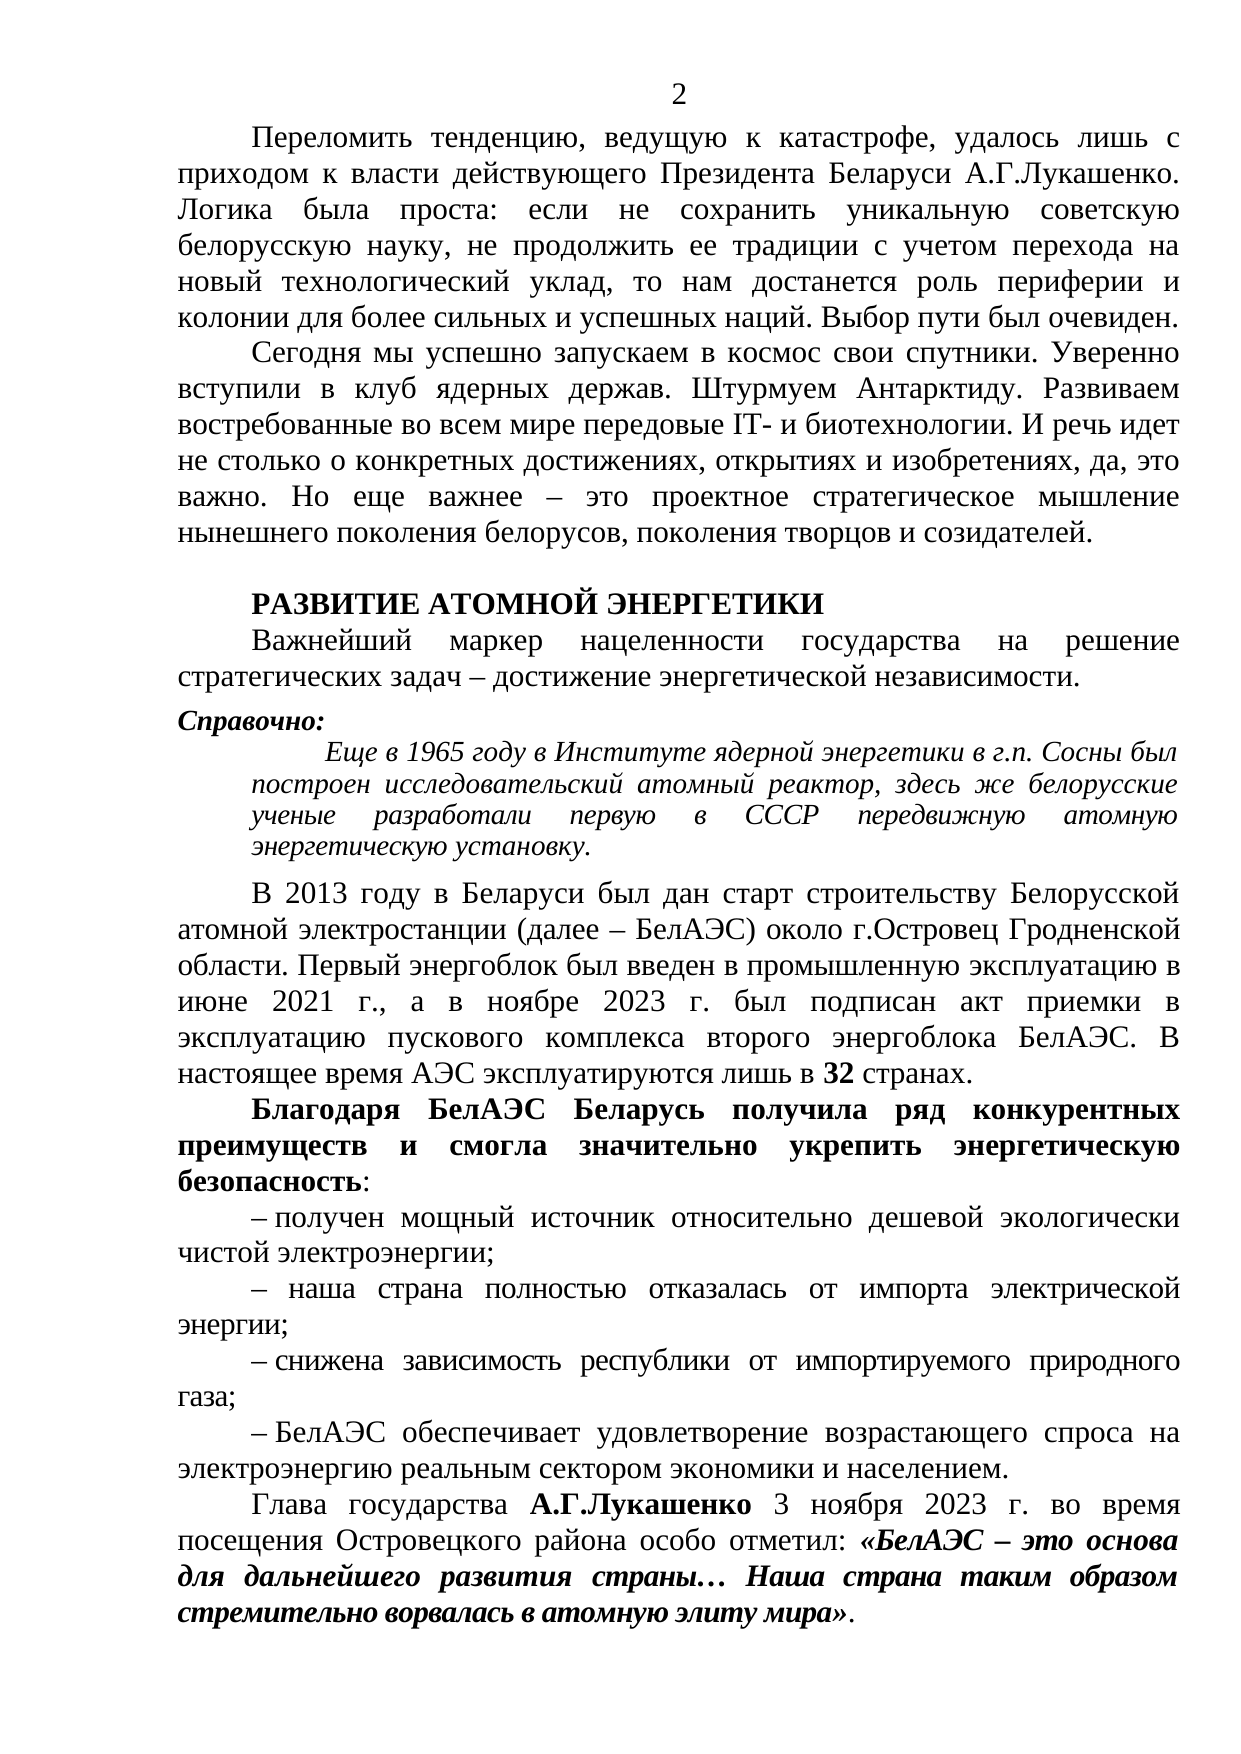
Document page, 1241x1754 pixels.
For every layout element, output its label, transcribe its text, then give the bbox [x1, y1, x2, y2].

text – снижена зависимость республики от импортируемого природного газа; [177, 1342, 1181, 1413]
text – получен мощный источник относительно дешевой экологически чистой электроэнергии; [177, 1198, 1181, 1270]
text РАЗВИТИЕ АТОМНОЙ ЭНЕРГЕТИКИ [177, 585, 1181, 621]
text – БелАЭС обеспечивает удовлетворение возрастающего спроса на электроэнергию реальным сектором экономики и населением. [177, 1413, 1181, 1485]
text Важнейший маркер нацеленности государства на решение стратегических задач – достижение энергетической независимости. [177, 621, 1181, 693]
text – наша страна полностью отказалась от импорта электрической энергии; [177, 1270, 1181, 1342]
text Переломить тенденцию, ведущую к катастрофе, удалось лишь с приходом к власти действующего Президента Беларуси А.Г.Лукашенко. Логика была проста: если не сохранить уникальную советскую белорусскую науку, не продолжить ее традиции с учетом перехода на новый технологический уклад, то нам достанется роль периферии и колонии для более сильных и успешных наций. Выбор пути был очевиден. [177, 118, 1181, 334]
text Глава государства А.Г.Лукашенко 3 ноября 2023 г. во время посещения Островецкого района особо отметил: «БелАЭС – это основа для дальнейшего развития страны… Наша страна таким образом стремительно ворвалась в атомную элиту мира». [177, 1485, 1181, 1629]
text Благодаря БелАЭС Беларусь получила ряд конкурентных преимуществ и смогла значительно укрепить энергетическую безопасность: [177, 1090, 1181, 1198]
text Еще в 1965 году в Институте ядерной энергетики в г.п. Сосны был построен исследовательский атомный реактор, здесь же белорусские ученые разработали первую в СССР передвижную атомную энергетическую установку. [251, 737, 1181, 862]
text Справочно: [177, 706, 1181, 737]
text В 2013 году в Беларуси был дан старт строительству Белорусской атомной электростанции (далее – БелАЭС) около г.Островец Гродненской области. Первый энергоблок был введен в промышленную эксплуатацию в июне 2021 г., а в ноябре 2023 г. был подписан акт приемки в эксплуатацию пускового комплекса второго энергоблока БелАЭС. В настоящее время АЭС эксплуатируются лишь в 32 странах. [177, 874, 1181, 1090]
text Сегодня мы успешно запускаем в космос свои спутники. Уверенно вступили в клуб ядерных держав. Штурмуем Антарктиду. Развиваем востребованные во всем мире передовые IT- и биотехнологии. И речь идет не столько о конкретных достижениях, открытиях и изобретениях, да, это важно. Но еще важнее – это проектное стратегическое мышление нынешнего поколения белорусов, поколения творцов и созидателей. [177, 334, 1181, 549]
